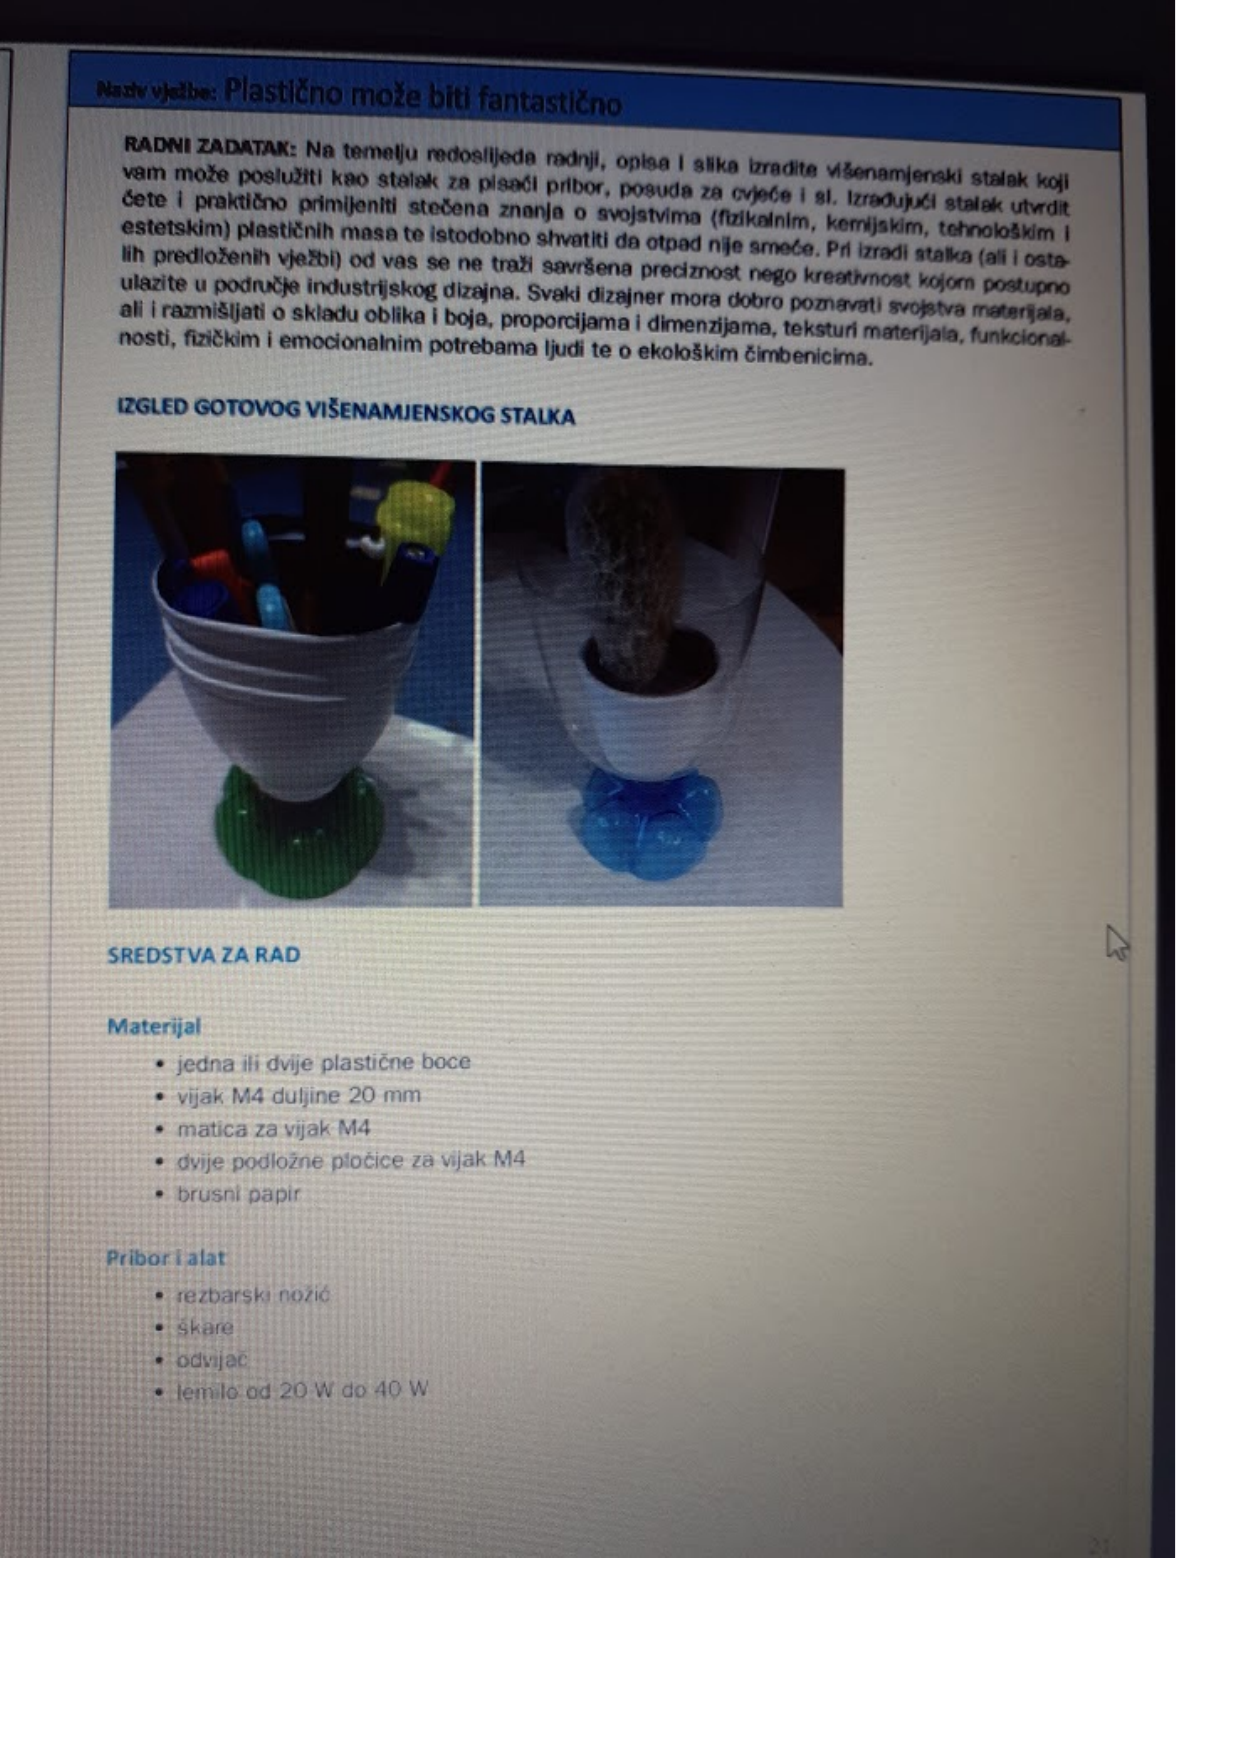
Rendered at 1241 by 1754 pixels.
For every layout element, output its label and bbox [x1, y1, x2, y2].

picture [0, 0, 1176, 1558]
